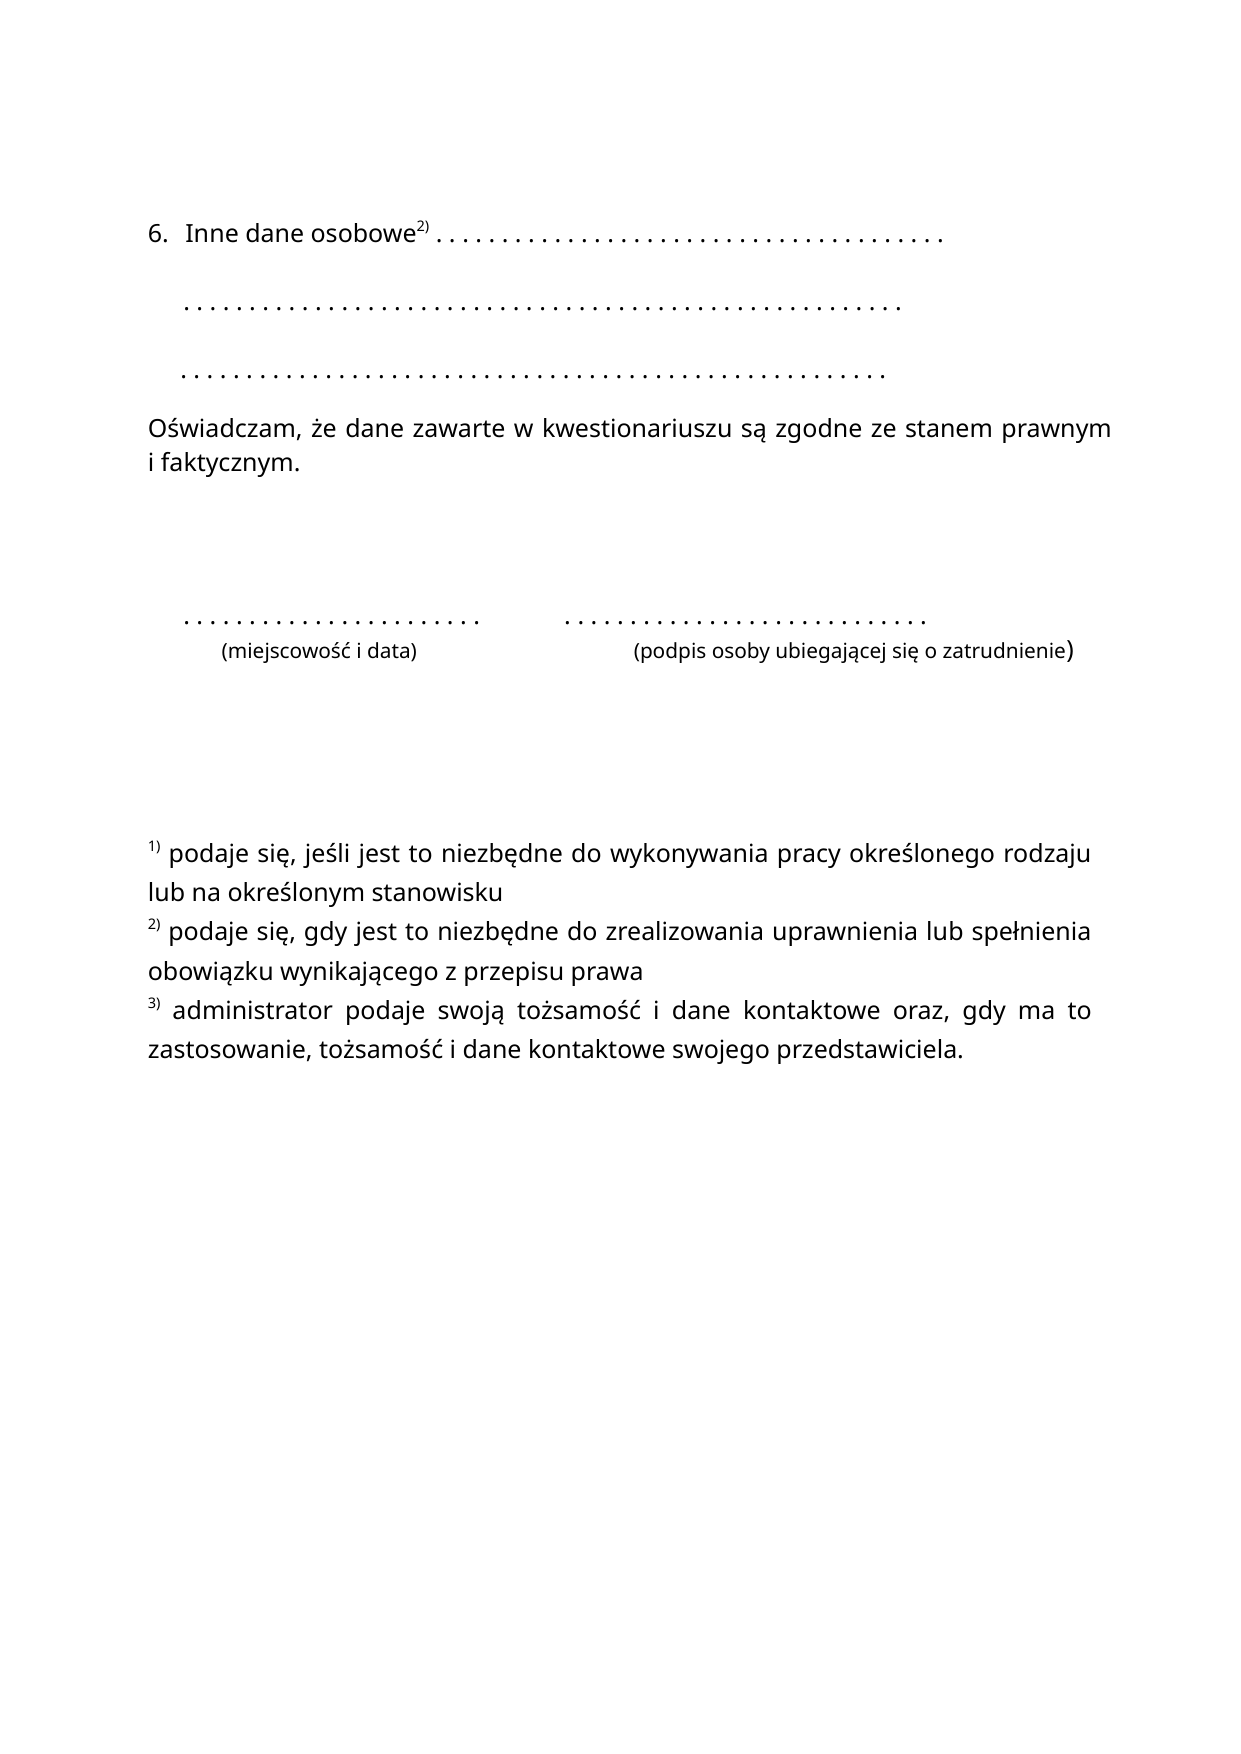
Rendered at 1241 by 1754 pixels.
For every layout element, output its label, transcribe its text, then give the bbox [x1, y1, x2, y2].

text 3) administrator podaje swoją tożsamość i dane kontaktowe oraz, gdy ma to zastosowanie, tożsamość i dane kontaktowe swojego przedstawiciela. [148, 992, 1093, 1066]
text . . . . . . . . . . . . . . . . . . . . . . . . . . . . . . . . . . . . . . . . . . . . . . . . . . . . . . [148, 352, 1093, 386]
text . . . . . . . . . . . . . . . . . . . . . . . . . . . . . . . . . . . . . . . . . . . . . . . . . . . . . . . [183, 284, 1093, 318]
text . . . . . . . . . . . . . . . . . . . . . . . . . . . . . . . . . . . . . . . . . . . . . . . . . . . [183, 597, 1093, 631]
text 1) podaje się, jeśli jest to niezbędne do wykonywania pracy określonego rodzaju lub na określonym stanowisku [148, 836, 1093, 909]
text (miejscowość i data) (podpis osoby ubiegającej się o zatrudnienie) [183, 631, 1093, 665]
text Oświadczam, że dane zawarte w kwestionariuszu są zgodne ze stanem prawnym i faktycznym. [148, 411, 1122, 479]
list Inne dane osobowe2) . . . . . . . . . . . . . . . . . . . . . . . . . . . . . . . . . . . . . . . [148, 216, 1093, 250]
text 2) podaje się, gdy jest to niezbędne do zrealizowania uprawnienia lub spełnienia obowiązku wynikającego z przepisu prawa [148, 914, 1093, 987]
